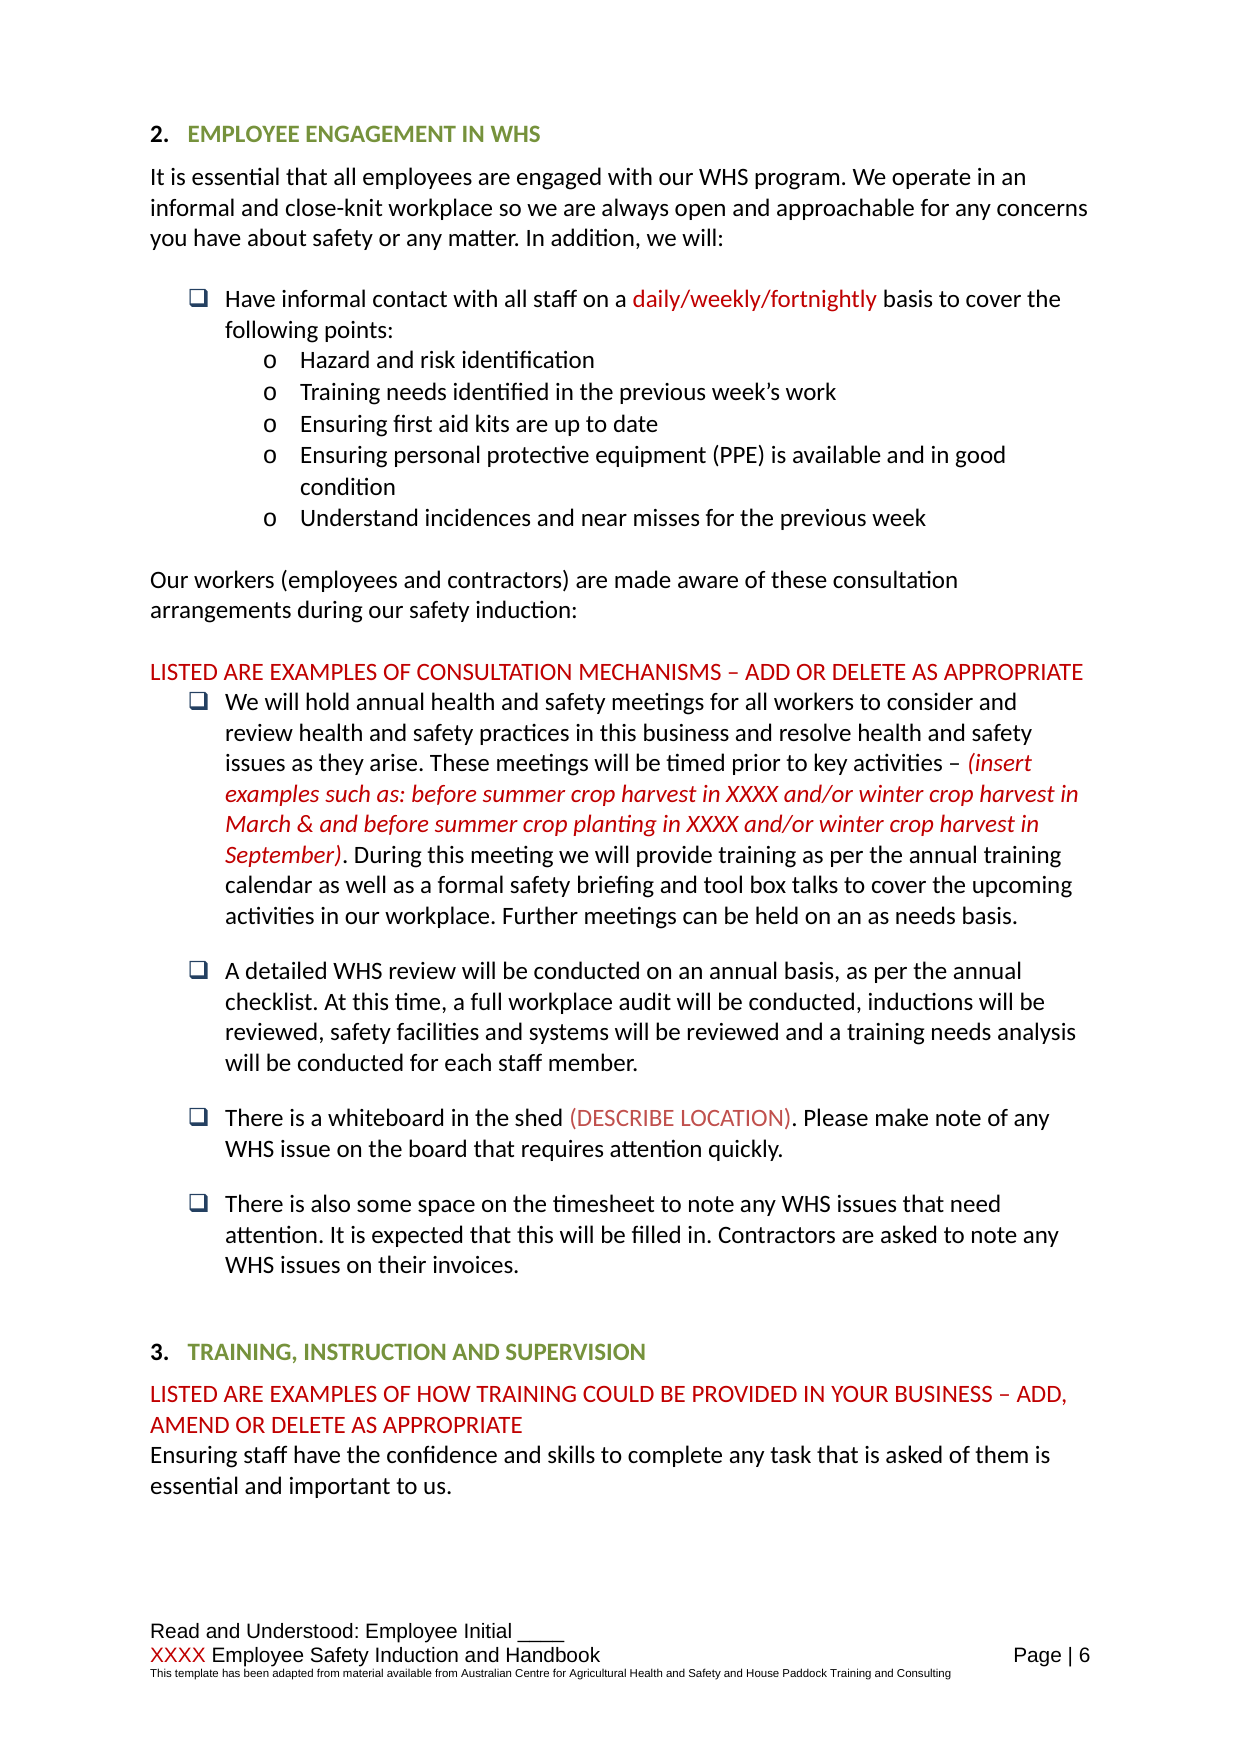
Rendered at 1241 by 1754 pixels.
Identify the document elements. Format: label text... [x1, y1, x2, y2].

list There is also some space on the timesheet to note any WHS issues that need attention. It is expected that this will be filled in. Contractors are asked to note any WHS issues on their invoices. [187, 1188, 1090, 1280]
list We will hold annual health and safety meetings for all workers to consider and review health and safety practices in this business and resolve health and safety issues as they arise. These meetings will be timed prior to key activities – (insert examples such as: before summer crop harvest in XXXX and/or winter crop harvest in March & and before summer crop planting in XXXX and/or winter crop harvest in September). During this meeting we will provide training as per the annual training calendar as well as a formal safety briefing and tool box talks to cover the upcoming activities in our workplace. Further meetings can be held on an as needs basis. [187, 686, 1090, 930]
subtitle TRAINING, INSTRUCTION AND SUPERVISION [150, 1336, 1090, 1366]
list Understand incidences and near misses for the previous week [262, 502, 1090, 534]
subtitle EMPLOYEE ENGAGEMENT IN WHS [150, 118, 1090, 149]
list A detailed WHS review will be conducted on an annual basis, as per the annual checklist. At this time, a full workplace audit will be conducted, inductions will be reviewed, safety facilities and systems will be reviewed and a training needs analysis will be conducted for each staff member. [187, 955, 1090, 1077]
text LISTED ARE EXAMPLES OF CONSULTATION MECHANISMS – ADD OR DELETE AS APPROPRIATE [150, 656, 1090, 686]
text Our workers (employees and contractors) are made aware of these consultation arrangements during our safety induction: [150, 564, 1090, 625]
list Training needs identified in the previous week’s work [262, 376, 1090, 408]
list Have informal contact with all staff on a daily/weekly/fortnightly basis to cover the following points: [187, 283, 1090, 344]
list Ensuring first aid kits are up to date [262, 408, 1090, 439]
list There is a whiteboard in the shed (DESCRIBE LOCATION). Please make note of any WHS issue on the board that requires attention quickly. [187, 1102, 1090, 1163]
text It is essential that all employees are engaged with our WHS program. We operate in an informal and close-knit workplace so we are always open and approachable for any concerns you have about safety or any matter. In addition, we will: [150, 161, 1090, 253]
list Ensuring personal protective equipment (PPE) is available and in good condition [262, 439, 1090, 502]
text Ensuring staff have the confidence and skills to complete any task that is asked of them is essential and important to us. [150, 1440, 1090, 1501]
list Hazard and risk identification [262, 344, 1090, 376]
text LISTED ARE EXAMPLES OF HOW TRAINING COULD BE PROVIDED IN YOUR BUSINESS – ADD, AMEND OR DELETE AS APPROPRIATE [150, 1379, 1090, 1440]
